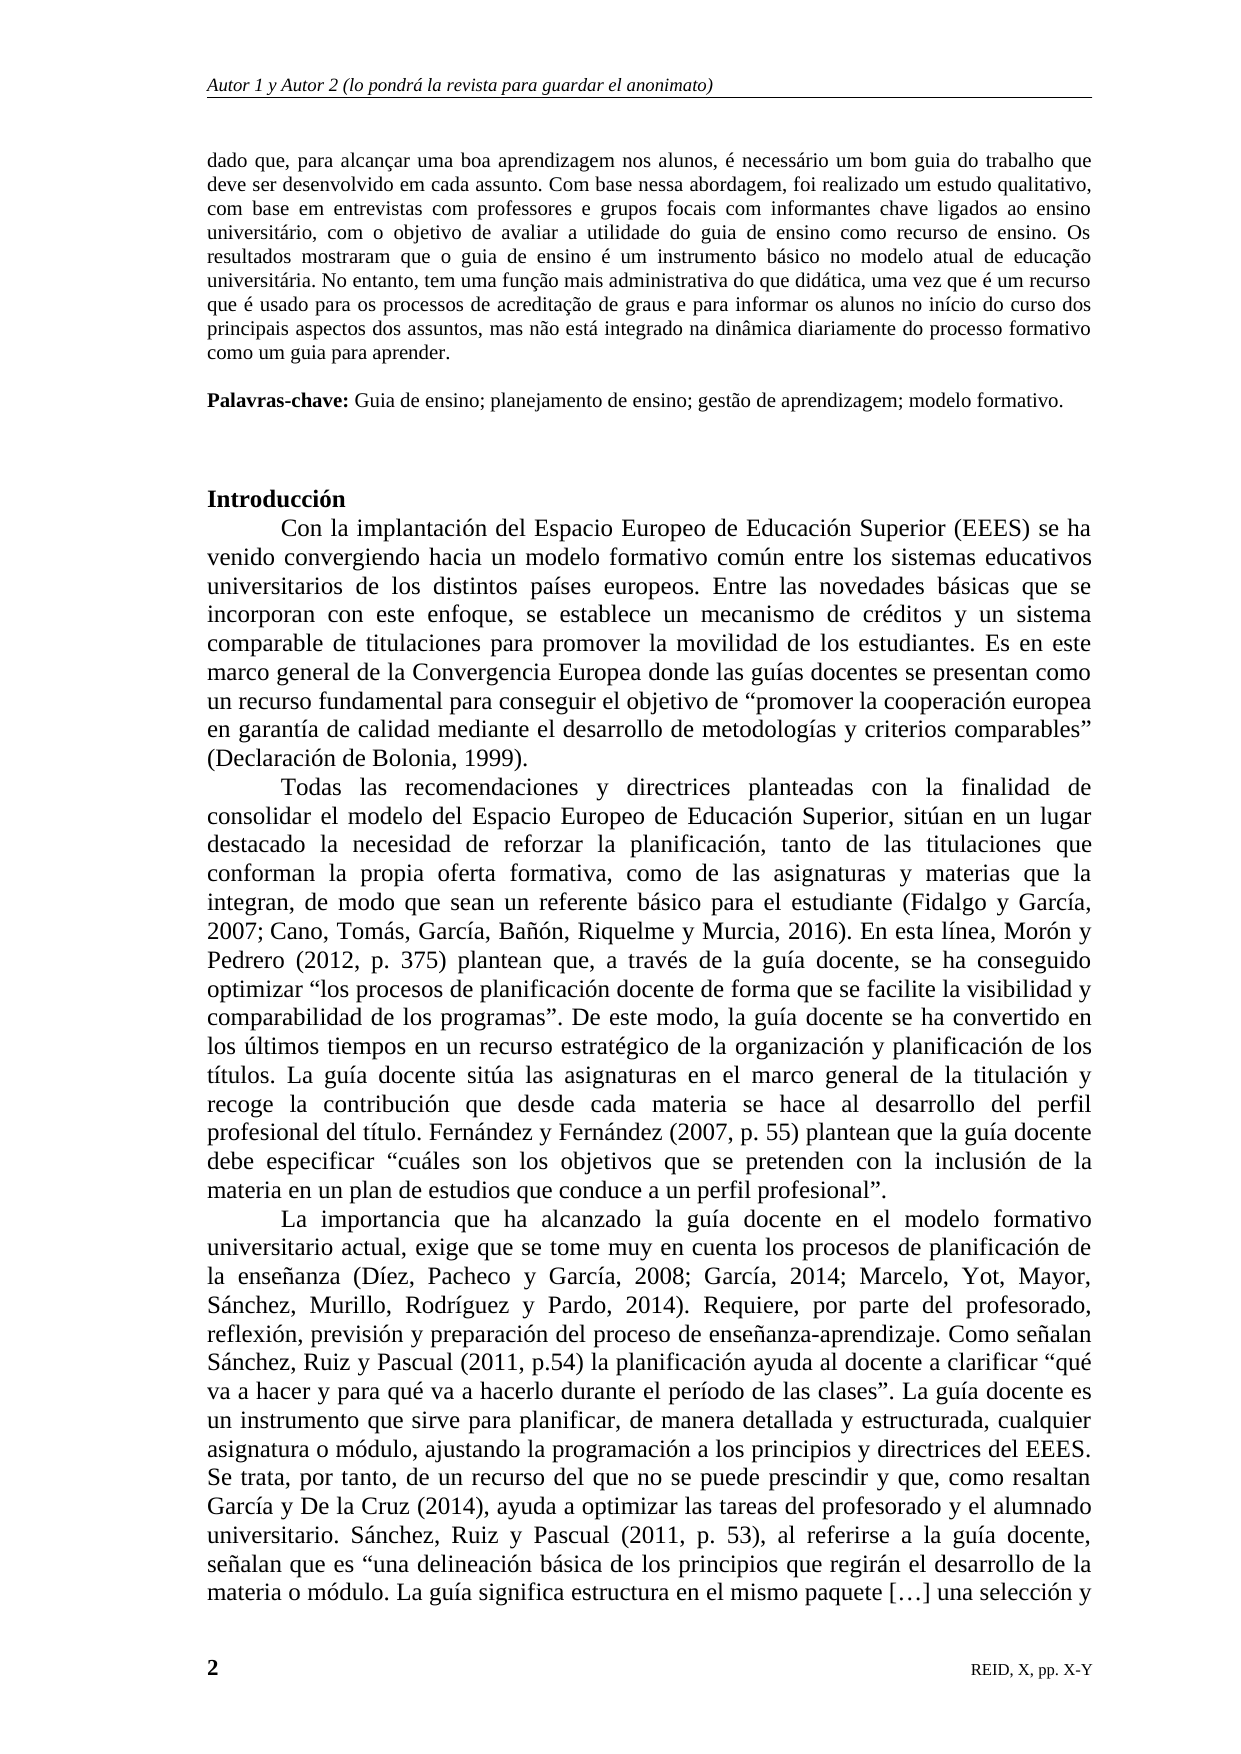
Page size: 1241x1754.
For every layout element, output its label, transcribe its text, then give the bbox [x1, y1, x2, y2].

text Introducción [207, 484, 1092, 513]
text Todas las recomendaciones y directrices planteadas con la finalidad de consolidar el modelo del Espacio Europeo de Educación Superior, sitúan en un lugar destacado la necesidad de reforzar la planificación, tanto de las titulaciones que conforman la propia oferta formativa, como de las asignaturas y materias que la integran, de modo que sean un referente básico para el estudiante (Fidalgo y García, 2007; Cano, Tomás, García, Bañón, Riquelme y Murcia, 2016). En esta línea, Morón y Pedrero (2012, p. 375) plantean que, a través de la guía docente, se ha conseguido optimizar “los procesos de planificación docente de forma que se facilite la visibilidad y comparabilidad de los programas”. De este modo, la guía docente se ha convertido en los últimos tiempos en un recurso estratégico de la organización y planificación de los títulos. La guía docente sitúa las asignaturas en el marco general de la titulación y recoge la contribución que desde cada materia se hace al desarrollo del perfil profesional del título. Fernández y Fernández (2007, p. 55) plantean que la guía docente debe especificar “cuáles son los objetivos que se pretenden con la inclusión de la materia en un plan de estudios que conduce a un perfil profesional”. [207, 772, 1092, 1204]
text Palavras-chave: Guia de ensino; planejamento de ensino; gestão de aprendizagem; modelo formativo. [207, 388, 1093, 412]
text Con la implantación del Espacio Europeo de Educación Superior (EEES) se ha venido convergiendo hacia un modelo formativo común entre los sistemas educativos universitarios de los distintos países europeos. Entre las novedades básicas que se incorporan con este enfoque, se establece un mecanismo de créditos y un sistema comparable de titulaciones para promover la movilidad de los estudiantes. Es en este marco general de la Convergencia Europea donde las guías docentes se presentan como un recurso fundamental para conseguir el objetivo de “promover la cooperación europea en garantía de calidad mediante el desarrollo de metodologías y criterios comparables” (Declaración de Bolonia, 1999). [207, 513, 1092, 772]
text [207, 1204, 1092, 1606]
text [207, 148, 1093, 364]
